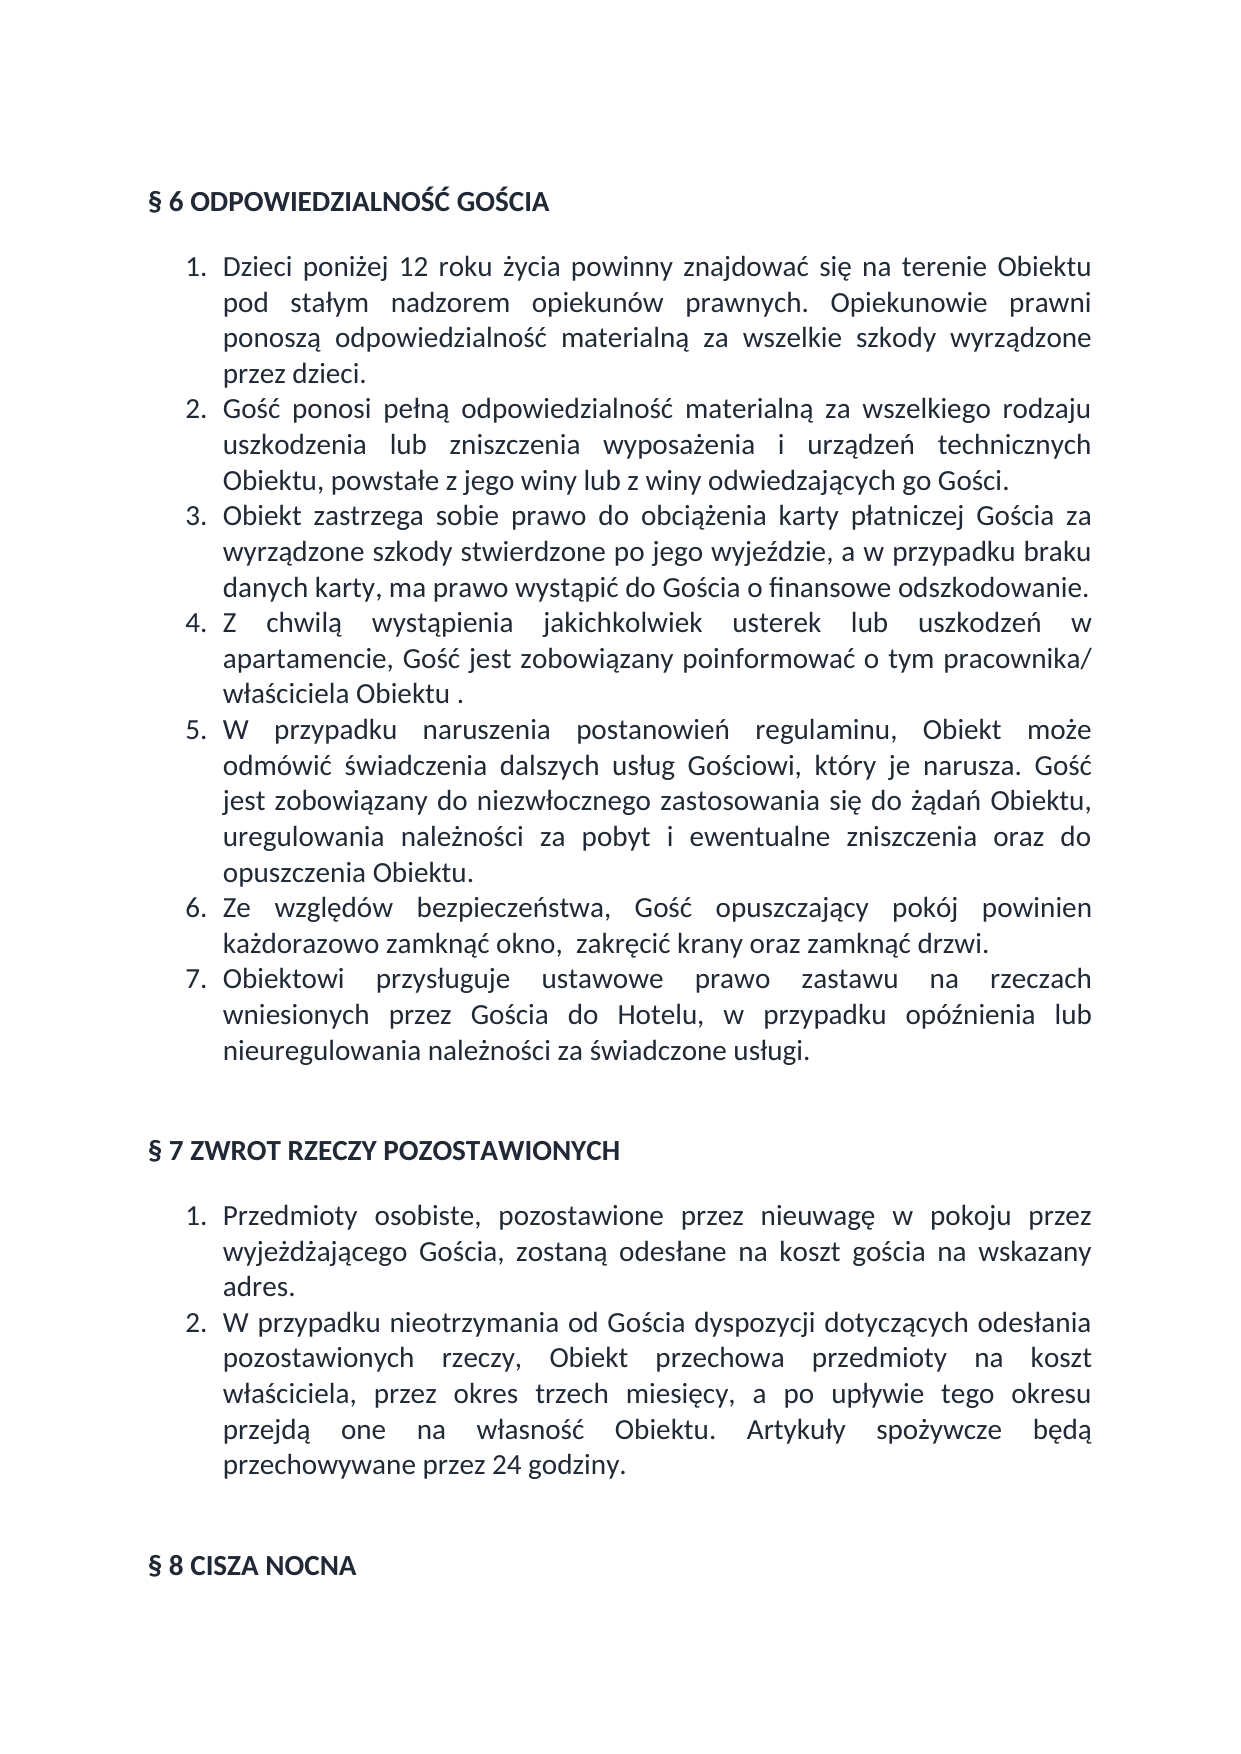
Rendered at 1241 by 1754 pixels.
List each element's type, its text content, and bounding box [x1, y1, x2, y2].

list W przypadku nieotrzymania od Gościa dyspozycji dotyczących odesłania pozostawionych rzeczy, Obiekt przechowa przedmioty na koszt właściciela, przez okres trzech miesięcy, a po upływie tego okresu przejdą one na własność Obiektu. Artykuły spożywcze będą przechowywane przez 24 godziny. [185, 1304, 1093, 1482]
list Obiektowi przysługuje ustawowe prawo zastawu na rzeczach wniesionych przez Gościa do Hotelu, w przypadku opóźnienia lub nieuregulowania należności za świadczone usługi. [185, 961, 1093, 1067]
list W przypadku naruszenia postanowień regulaminu, Obiekt może odmówić świadczenia dalszych usług Gościowi, który je narusza. Gość jest zobowiązany do niezwłocznego zastosowania się do żądań Obiektu, uregulowania należności za pobyt i ewentualne zniszczenia oraz do opuszczenia Obiektu. [185, 711, 1093, 889]
list Gość ponosi pełną odpowiedzialność materialną za wszelkiego rodzaju uszkodzenia lub zniszczenia wyposażenia i urządzeń technicznych Obiektu, powstałe z jego winy lub z winy odwiedzających go Gości. [185, 391, 1093, 497]
list Obiekt zastrzega sobie prawo do obciążenia karty płatniczej Gościa za wyrządzone szkody stwierdzone po jego wyjeździe, a w przypadku braku danych karty, ma prawo wystąpić do Gościa o finansowe odszkodowanie. [185, 497, 1093, 604]
text § 6 ODPOWIEDZIALNOŚĆ GOŚCIA [148, 183, 1093, 219]
list Dzieci poniżej 12 roku życia powinny znajdować się na terenie Obiektu pod stałym nadzorem opiekunów prawnych. Opiekunowie prawni ponoszą odpowiedzialność materialną za wszelkie szkody wyrządzone przez dzieci. [185, 248, 1093, 391]
text § 8 CISZA NOCNA [148, 1547, 1093, 1582]
list Ze względów bezpieczeństwa, Gość opuszczający pokój powinien każdorazowo zamknąć okno, zakręcić krany oraz zamknąć drzwi. [185, 889, 1093, 961]
list Przedmioty osobiste, pozostawione przez nieuwagę w pokoju przez wyjeżdżającego Gościa, zostaną odesłane na koszt gościa na wskazany adres. [185, 1197, 1093, 1304]
list Z chwilą wystąpienia jakichkolwiek usterek lub uszkodzeń w apartamencie, Gość jest zobowiązany poinformować o tym pracownika/ właściciela Obiektu . [185, 604, 1093, 711]
text § 7 ZWROT RZECZY POZOSTAWIONYCH [148, 1132, 1093, 1168]
